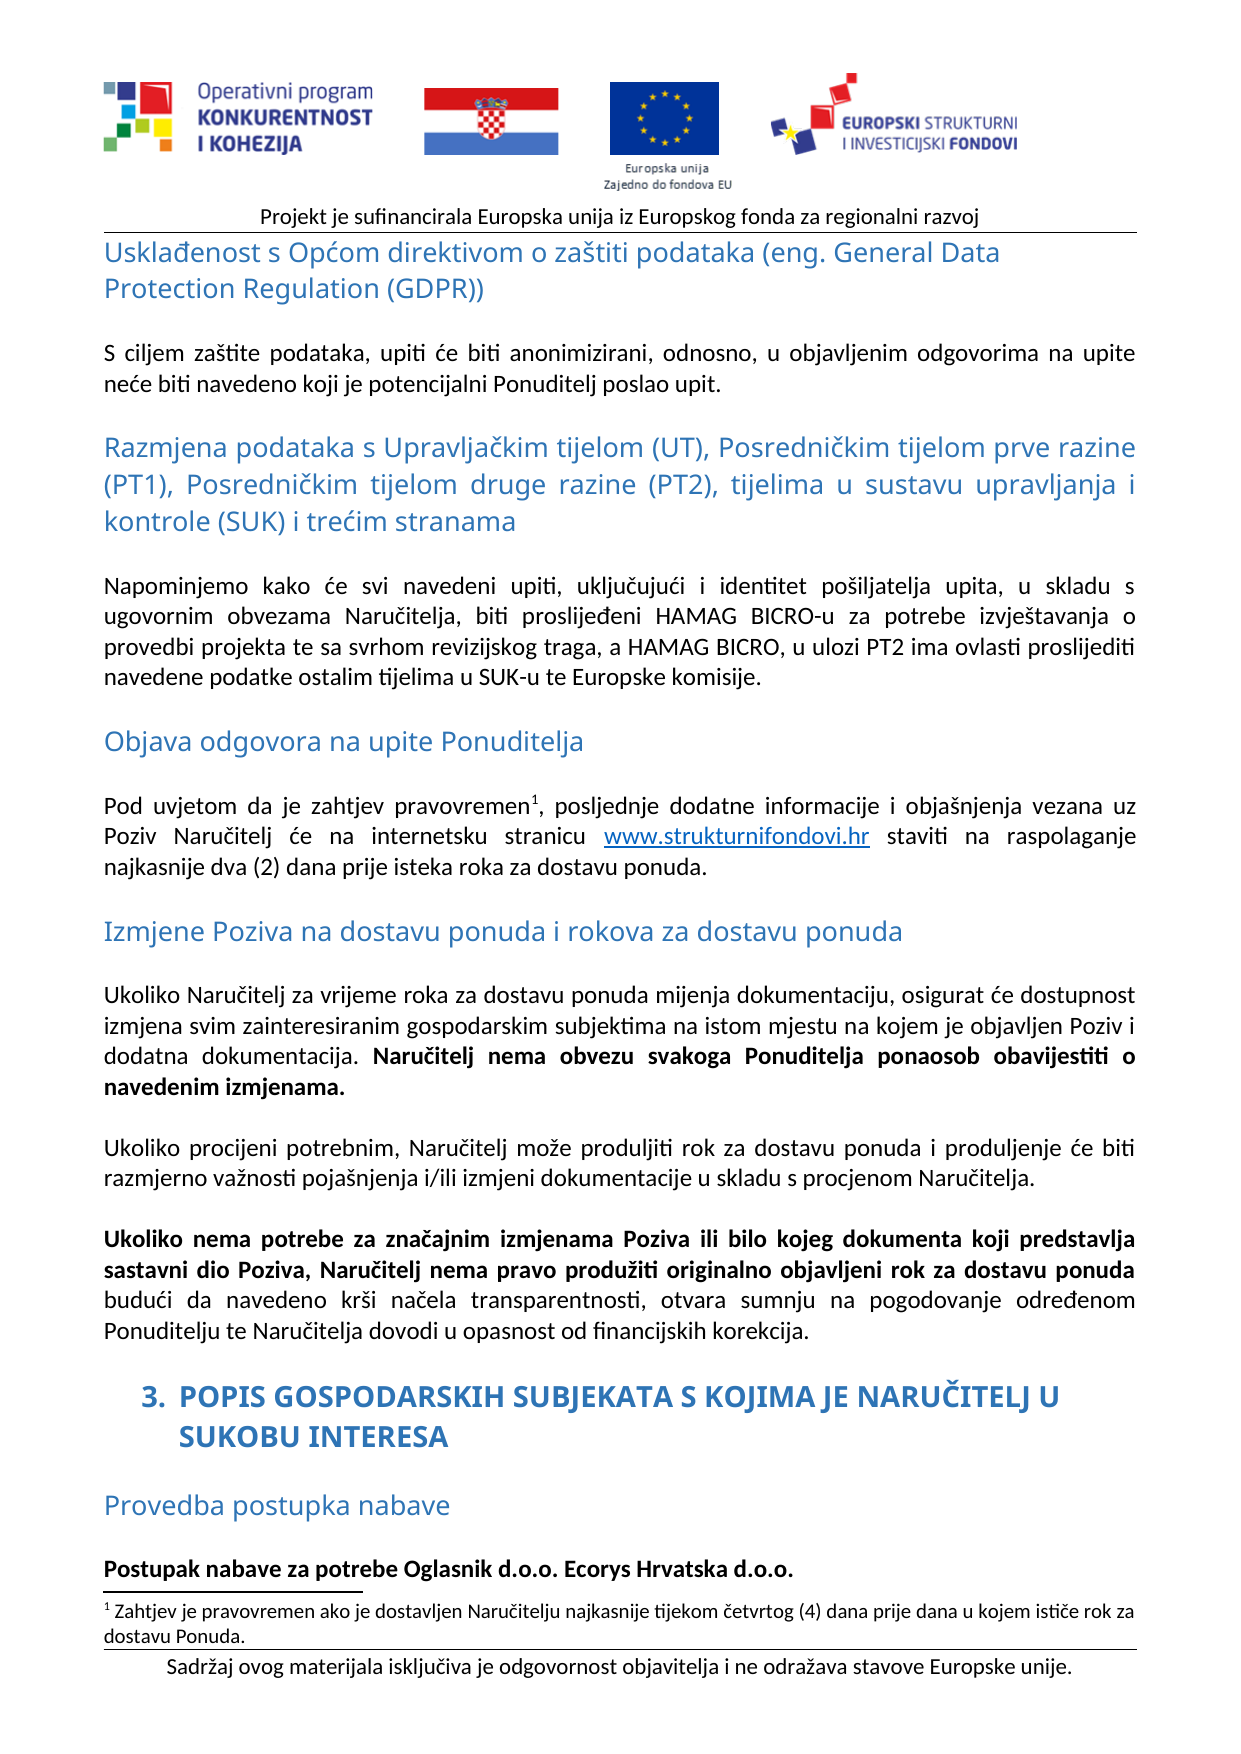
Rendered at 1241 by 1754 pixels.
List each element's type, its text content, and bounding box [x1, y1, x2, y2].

subtitle POPIS GOSPODARSKIH SUBJEKATA S KOJIMA JE NARUČITELJ U SUKOBU INTERESA [141, 1376, 1137, 1456]
subtitle Provedba postupka nabave [103, 1486, 1137, 1523]
picture [590, 82, 748, 202]
subtitle Usklađenost s Općom direktivom o zaštiti podataka (eng. General Data Protection Regulation (GDPR)) [103, 233, 1137, 307]
text Napominjemo kako će svi navedeni upiti, uključujući i identitet pošiljatelja upita, u skladu s ugovornim obvezama Naručitelja, biti proslijeđeni HAMAG BICRO-u za potrebe izvještavanja o provedbi projekta te sa svrhom revizijskog traga, a HAMAG BICRO, u ulozi PT2 ima ovlasti proslijediti navedene podatke ostalim tijelima u SUK-u te Europske komisije. [103, 570, 1137, 692]
picture [103, 82, 373, 155]
text Ukoliko nema potrebe za značajnim izmjenama Poziva ili bilo kojeg dokumenta koji predstavlja sastavni dio Poziva, Naručitelj nema pravo produžiti originalno objavljeni rok za dostavu ponuda budući da navedeno krši načela transparentnosti, otvara sumnju na pogodovanje određenom Ponuditelju te Naručitelja dovodi u opasnost od financijskih korekcija. [103, 1224, 1137, 1346]
picture [424, 88, 559, 155]
text Ukoliko procijeni potrebnim, Naručitelj može produljiti rok za dostavu ponuda i produljenje će biti razmjerno važnosti pojašnjenja i/ili izmjeni dokumentacije u skladu s procjenom Naručitelja. [103, 1132, 1137, 1193]
text S ciljem zaštite podataka, upiti će biti anonimizirani, odnosno, u objavljenim odgovorima na upite neće biti navedeno koji je potencijalni Ponuditelj poslao upit. [103, 337, 1137, 398]
text Postupak nabave za potrebe Oglasnik d.o.o. Ecorys Hrvatska d.o.o. [103, 1553, 1137, 1584]
text Izmjene Poziva na dostavu ponuda i rokova za dostavu ponuda [103, 912, 1137, 949]
text Objava odgovora na upite Ponuditelja [103, 723, 1137, 759]
picture [770, 73, 1017, 155]
text Pod uvjetom da je zahtjev pravovremen, posljednje dodatne informacije i objašnjenja vezana uz Poziv Naručitelj će na internetsku stranicu www.strukturnifondovi.hr staviti na raspolaganje najkasnije dva (2) dana prije isteka roka za dostavu ponuda. [103, 790, 1137, 882]
text Ukoliko Naručitelj za vrijeme roka za dostavu ponuda mijenja dokumentaciju, osigurat će dostupnost izmjena svim zainteresiranim gospodarskim subjektima na istom mjestu na kojem je objavljen Poziv i dodatna dokumentacija. Naručitelj nema obvezu svakoga Ponuditelja ponaosob obavijestiti o navedenim izmjenama. [103, 979, 1137, 1102]
subtitle Razmjena podataka s Upravljačkim tijelom (UT), Posredničkim tijelom prve razine (PT1), Posredničkim tijelom druge razine (PT2), tijelima u sustavu upravljanja i kontrole (SUK) i trećim stranama [103, 429, 1137, 539]
